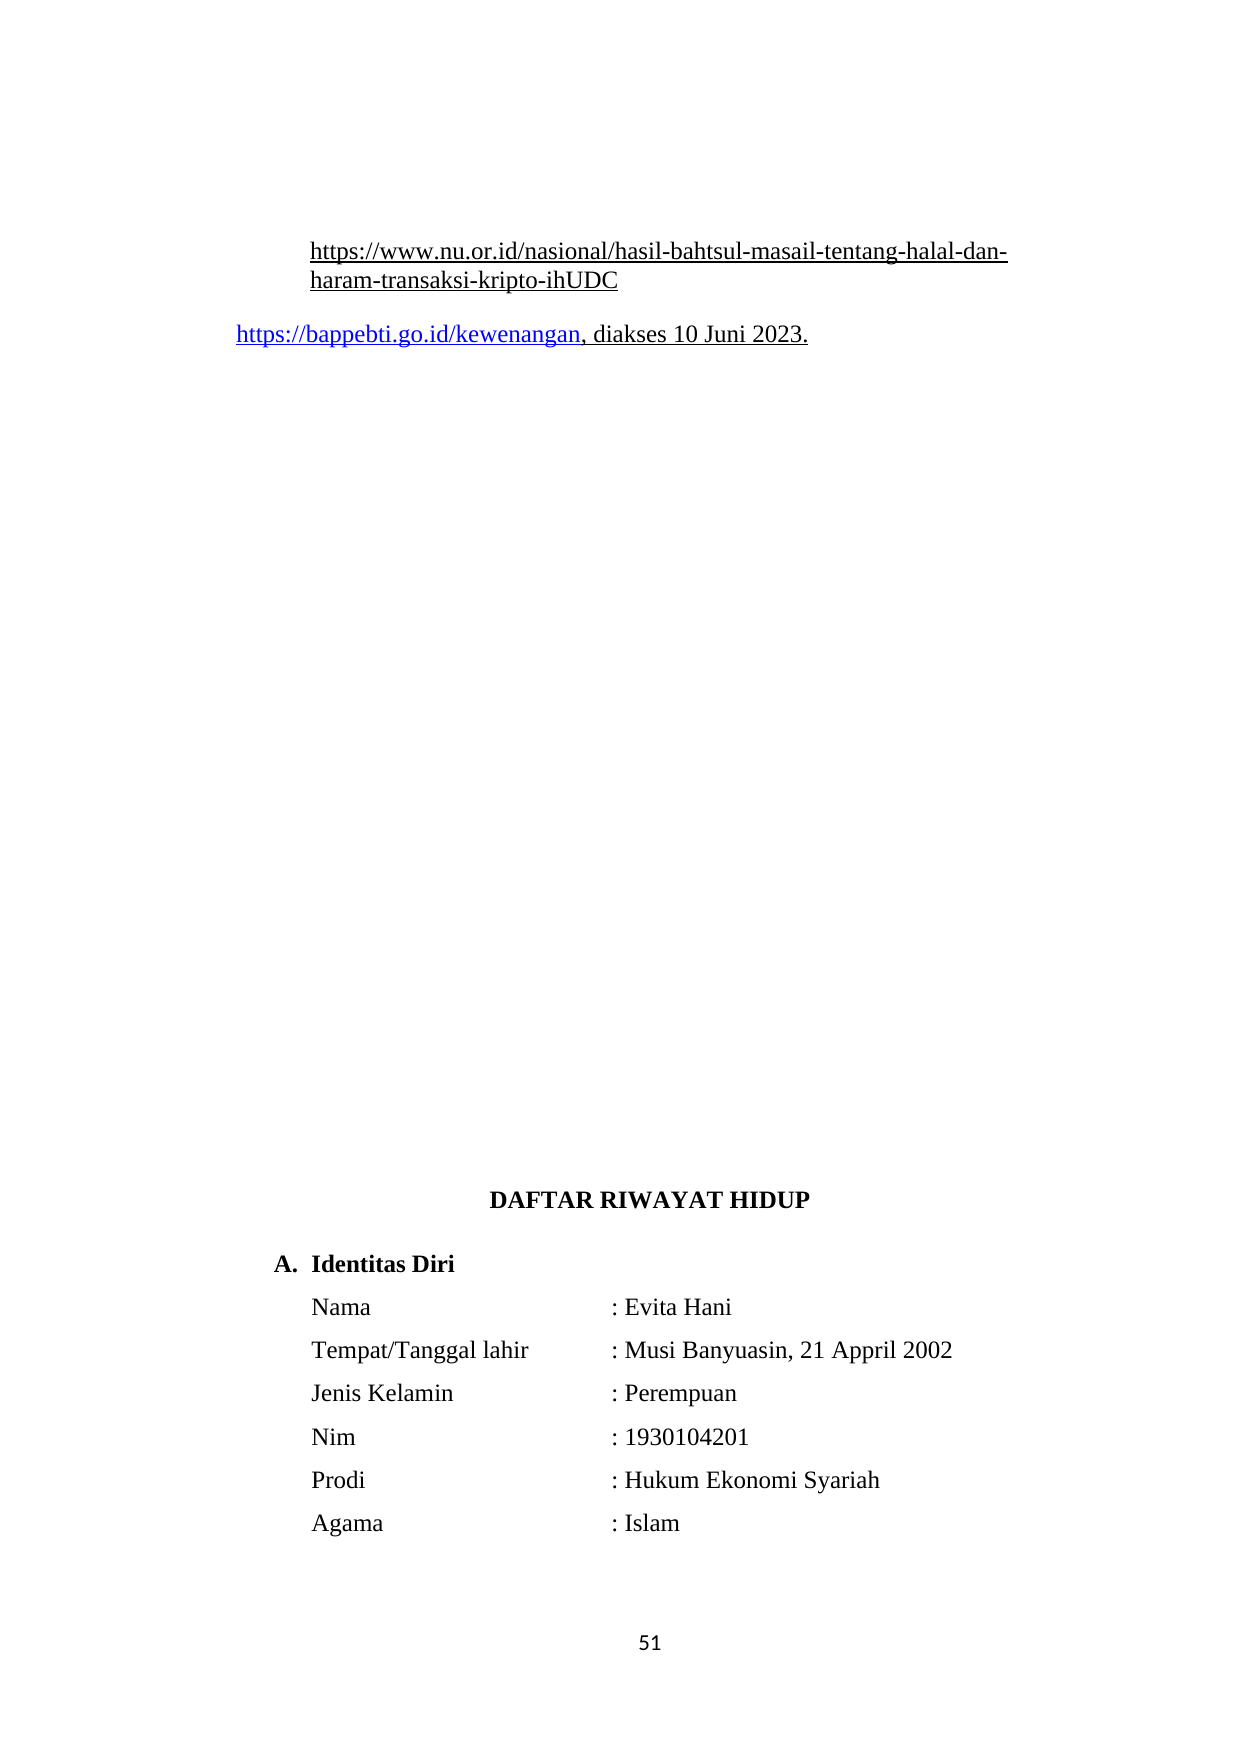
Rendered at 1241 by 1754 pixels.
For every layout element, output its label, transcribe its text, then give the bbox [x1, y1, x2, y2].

list Nama : Evita Hani [311, 1292, 1063, 1321]
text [236, 236, 1063, 294]
list Jenis Kelamin : Perempuan [311, 1378, 1063, 1407]
list Prodi : Hukum Ekonomi Syariah [311, 1465, 1063, 1493]
list Tempat/Tanggal lahir : Musi Banyuasin, 21 Appril 2002 [311, 1335, 1063, 1364]
subtitle DAFTAR RIWAYAT HIDUP [236, 1185, 1063, 1214]
list Agama : Islam [311, 1508, 1063, 1537]
list Nim : 1930104201 [311, 1422, 1063, 1450]
text https://bappebti.go.id/kewenangan, diakses 10 Juni 2023. [236, 319, 1063, 347]
list Identitas Diri [274, 1249, 1063, 1278]
